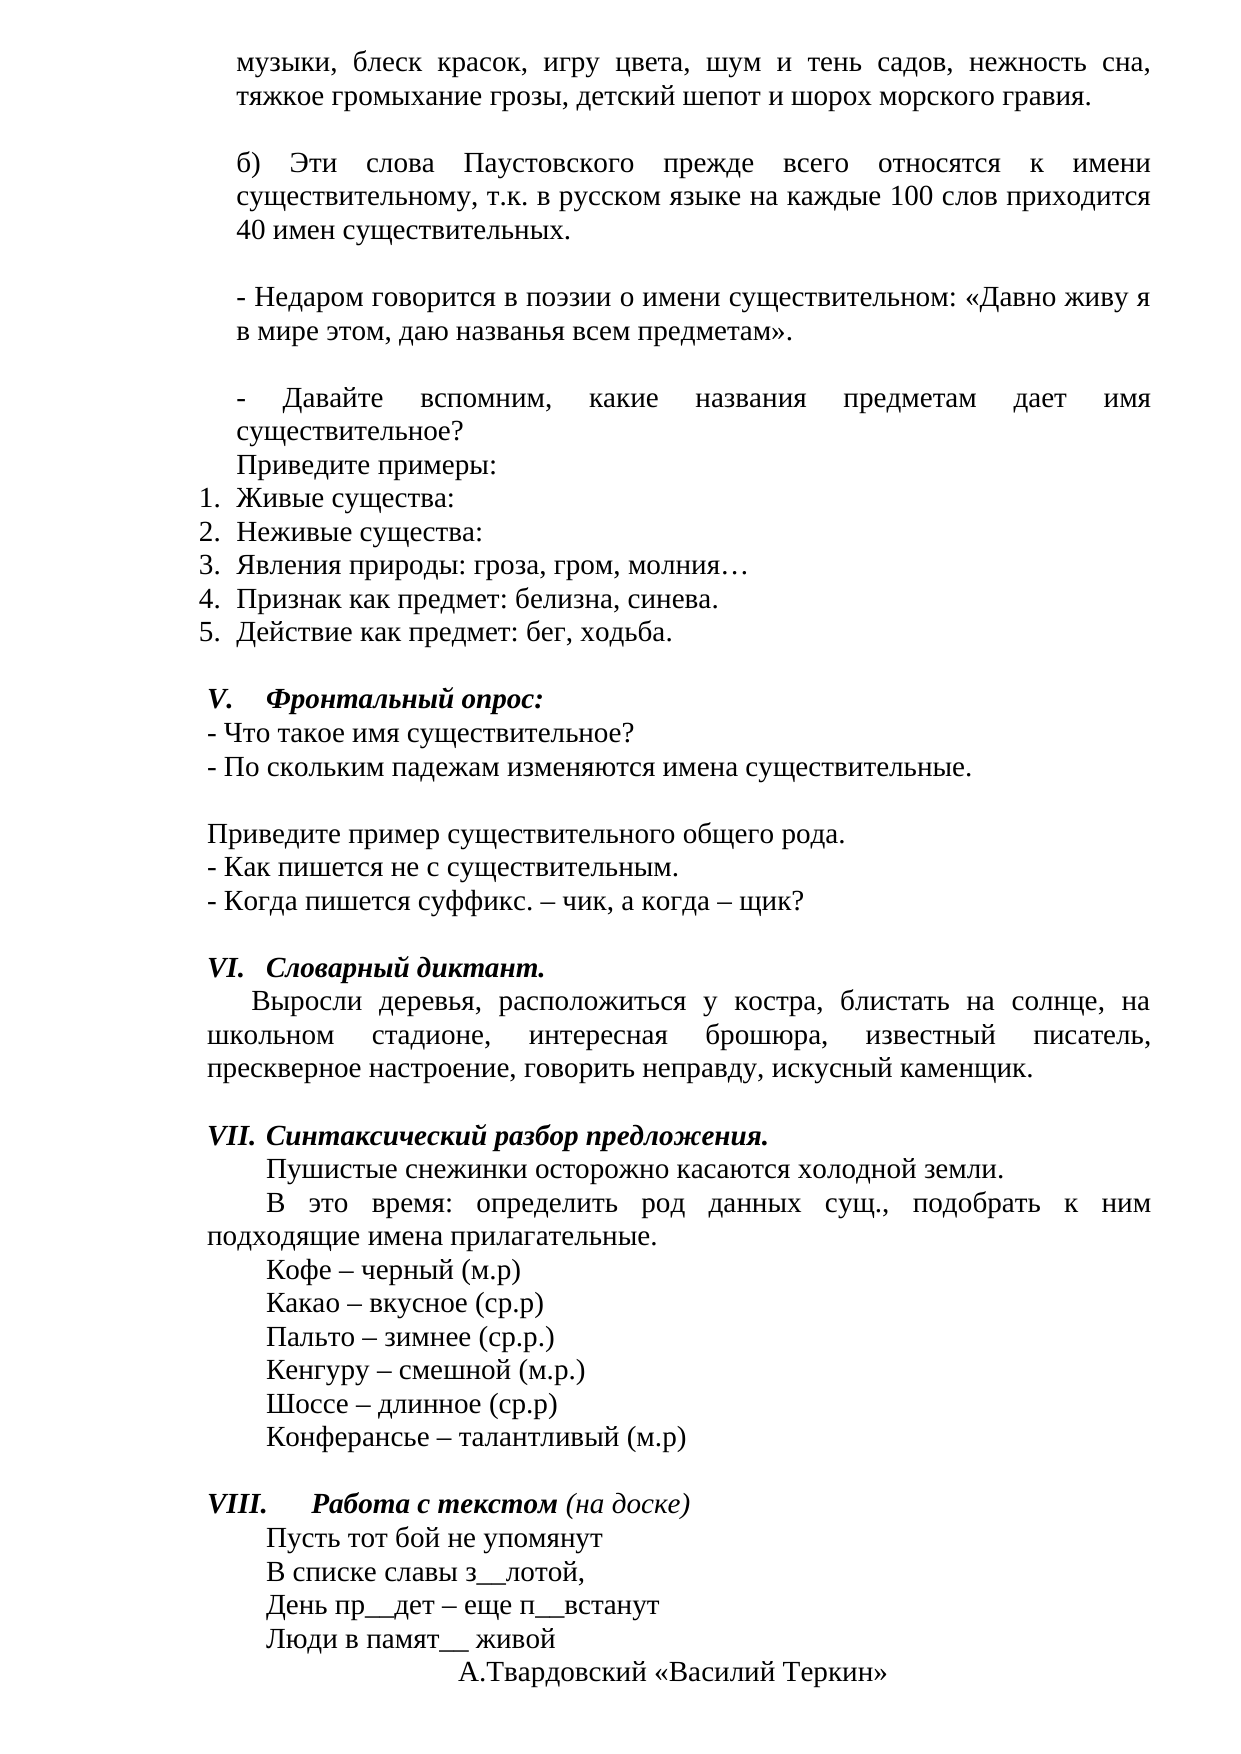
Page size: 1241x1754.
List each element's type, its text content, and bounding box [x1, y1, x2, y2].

list Синтаксический разбор предложения. [207, 1118, 1152, 1151]
list Пушистые снежинки осторожно касаются холодной земли. [207, 1151, 1152, 1185]
list - Недаром говорится в поэзии о имени существительном: «Давно живу я в мире этом, даю названья всем предметам». [236, 279, 1152, 346]
list Живые существа: [199, 480, 1152, 514]
list В списке славы з__лотой, [207, 1554, 1152, 1587]
list Работа с текстом (на доске) [207, 1487, 1152, 1520]
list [236, 44, 1152, 111]
list Словарный диктант. [207, 950, 1152, 983]
list Приведите примеры: [236, 447, 1152, 480]
list Явления природы: гроза, гром, молния… [199, 547, 1152, 581]
list А.Твардовский «Василий Теркин» [458, 1654, 1152, 1688]
list Люди в памят__ живой [207, 1621, 1152, 1654]
list - Давайте вспомним, какие названия предметам дает имя существительное? [236, 380, 1152, 447]
list День пр__дет – еще п__встанут [207, 1587, 1152, 1621]
list В это время: определить род данных сущ., подобрать к ним подходящие имена прилагательные. [207, 1185, 1152, 1252]
list Действие как предмет: бег, ходьба. [199, 614, 1152, 648]
list Пальто – зимнее (ср.р.) [207, 1319, 1152, 1352]
list Фронтальный опрос: [207, 682, 1152, 715]
list - Когда пишется суффикс. – чик, а когда – щик? [207, 883, 1152, 916]
list Кофе – черный (м.р) [207, 1252, 1152, 1285]
list Неживые существа: [199, 514, 1152, 547]
list б) Эти слова Паустовского прежде всего относятся к имени существительному, т.к. в русском языке на каждые 100 слов приходится 40 имен существительных. [236, 145, 1152, 246]
list Шоссе – длинное (ср.р) [207, 1386, 1152, 1419]
list Пусть тот бой не упомянут [207, 1520, 1152, 1554]
list - Как пишется не с существительным. [207, 849, 1152, 883]
list Кенгуру – смешной (м.р.) [207, 1352, 1152, 1386]
list Приведите пример существительного общего рода. [207, 816, 1152, 849]
list - По скольким падежам изменяются имена существительные. [207, 749, 1152, 782]
list Конферансье – талантливый (м.р) [207, 1419, 1152, 1453]
list Какао – вкусное (ср.р) [207, 1285, 1152, 1319]
list Выросли деревья, расположиться у костра, блистать на солнце, на школьном стадионе, интересная брошюра, известный писатель, прескверное настроение, говорить неправду, искусный каменщик. [207, 983, 1152, 1084]
list - Что такое имя существительное? [207, 715, 1152, 749]
list Признак как предмет: белизна, синева. [199, 581, 1152, 614]
